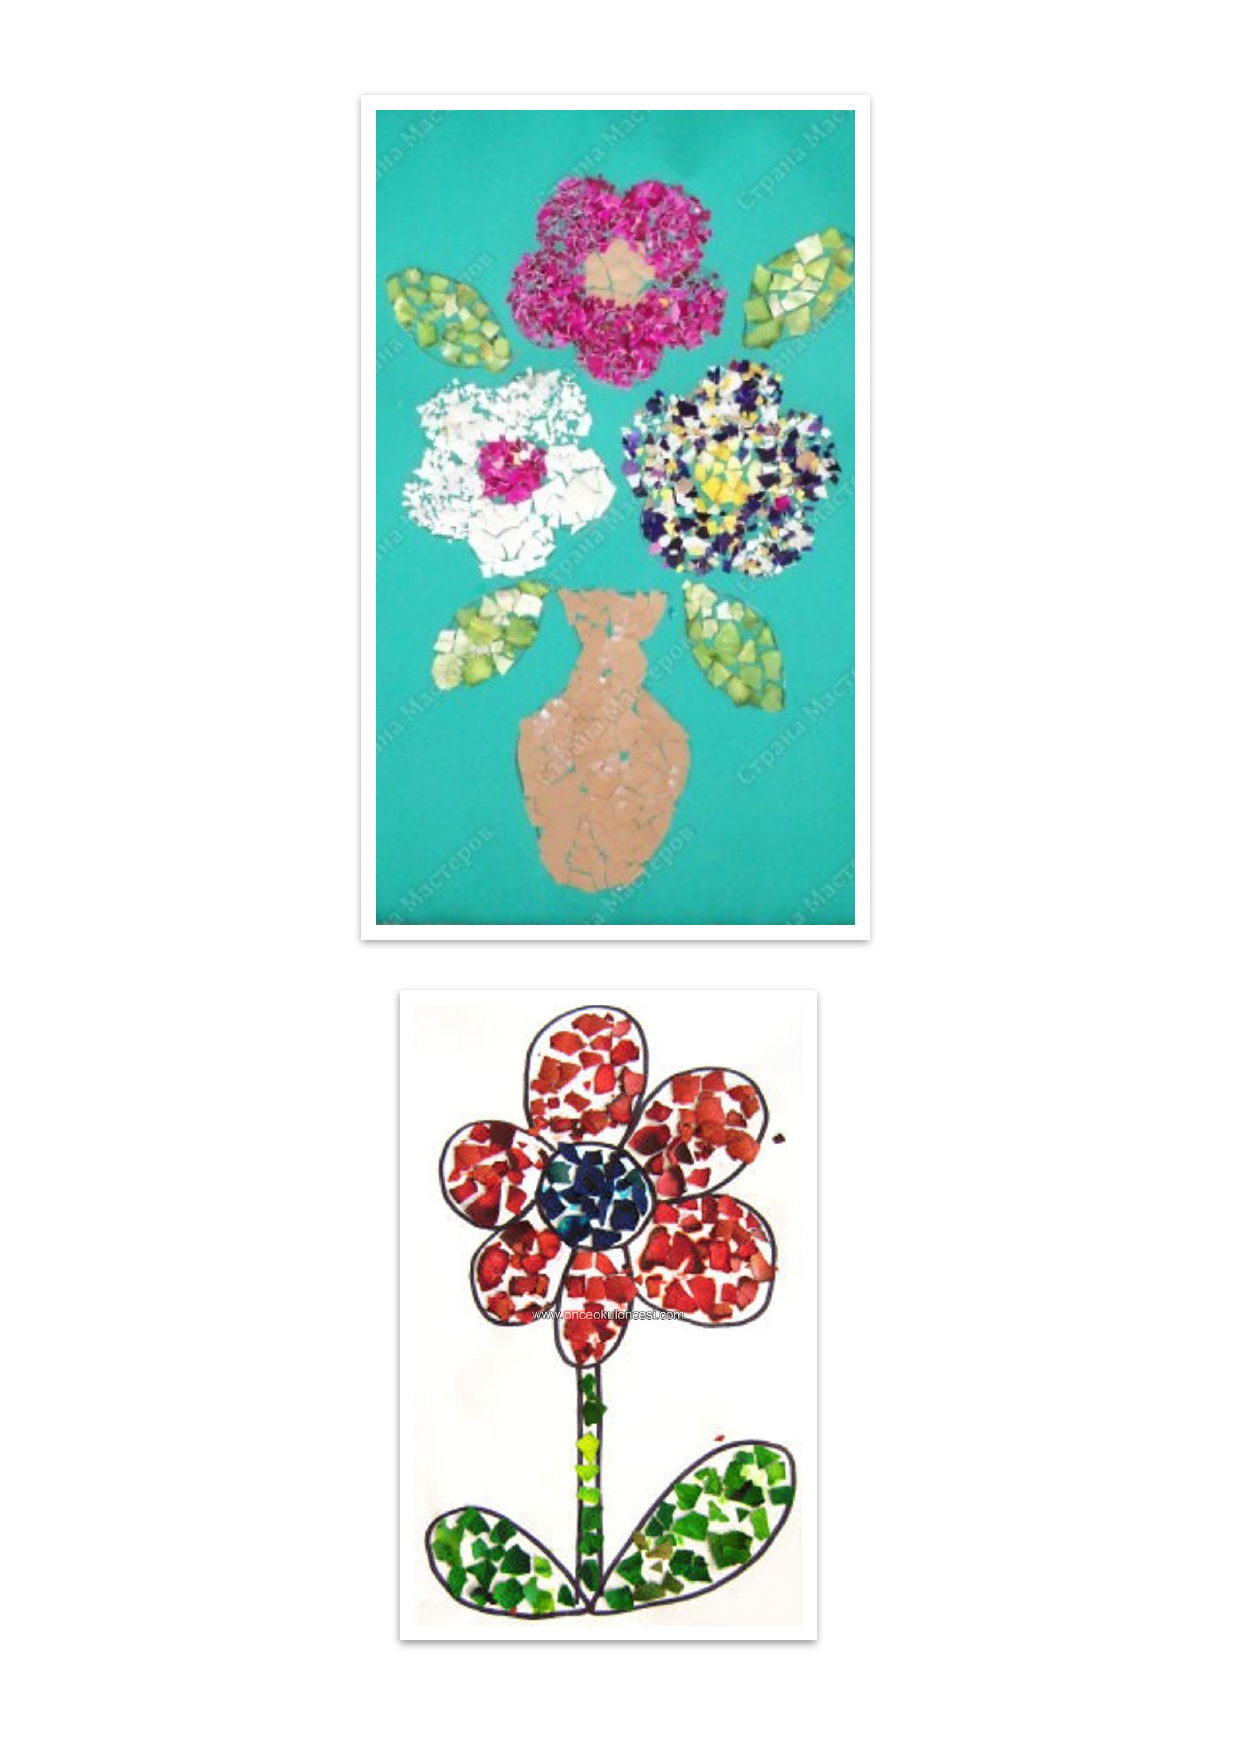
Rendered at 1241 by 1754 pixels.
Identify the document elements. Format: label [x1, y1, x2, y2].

picture [414, 1005, 802, 1626]
picture [376, 110, 855, 925]
